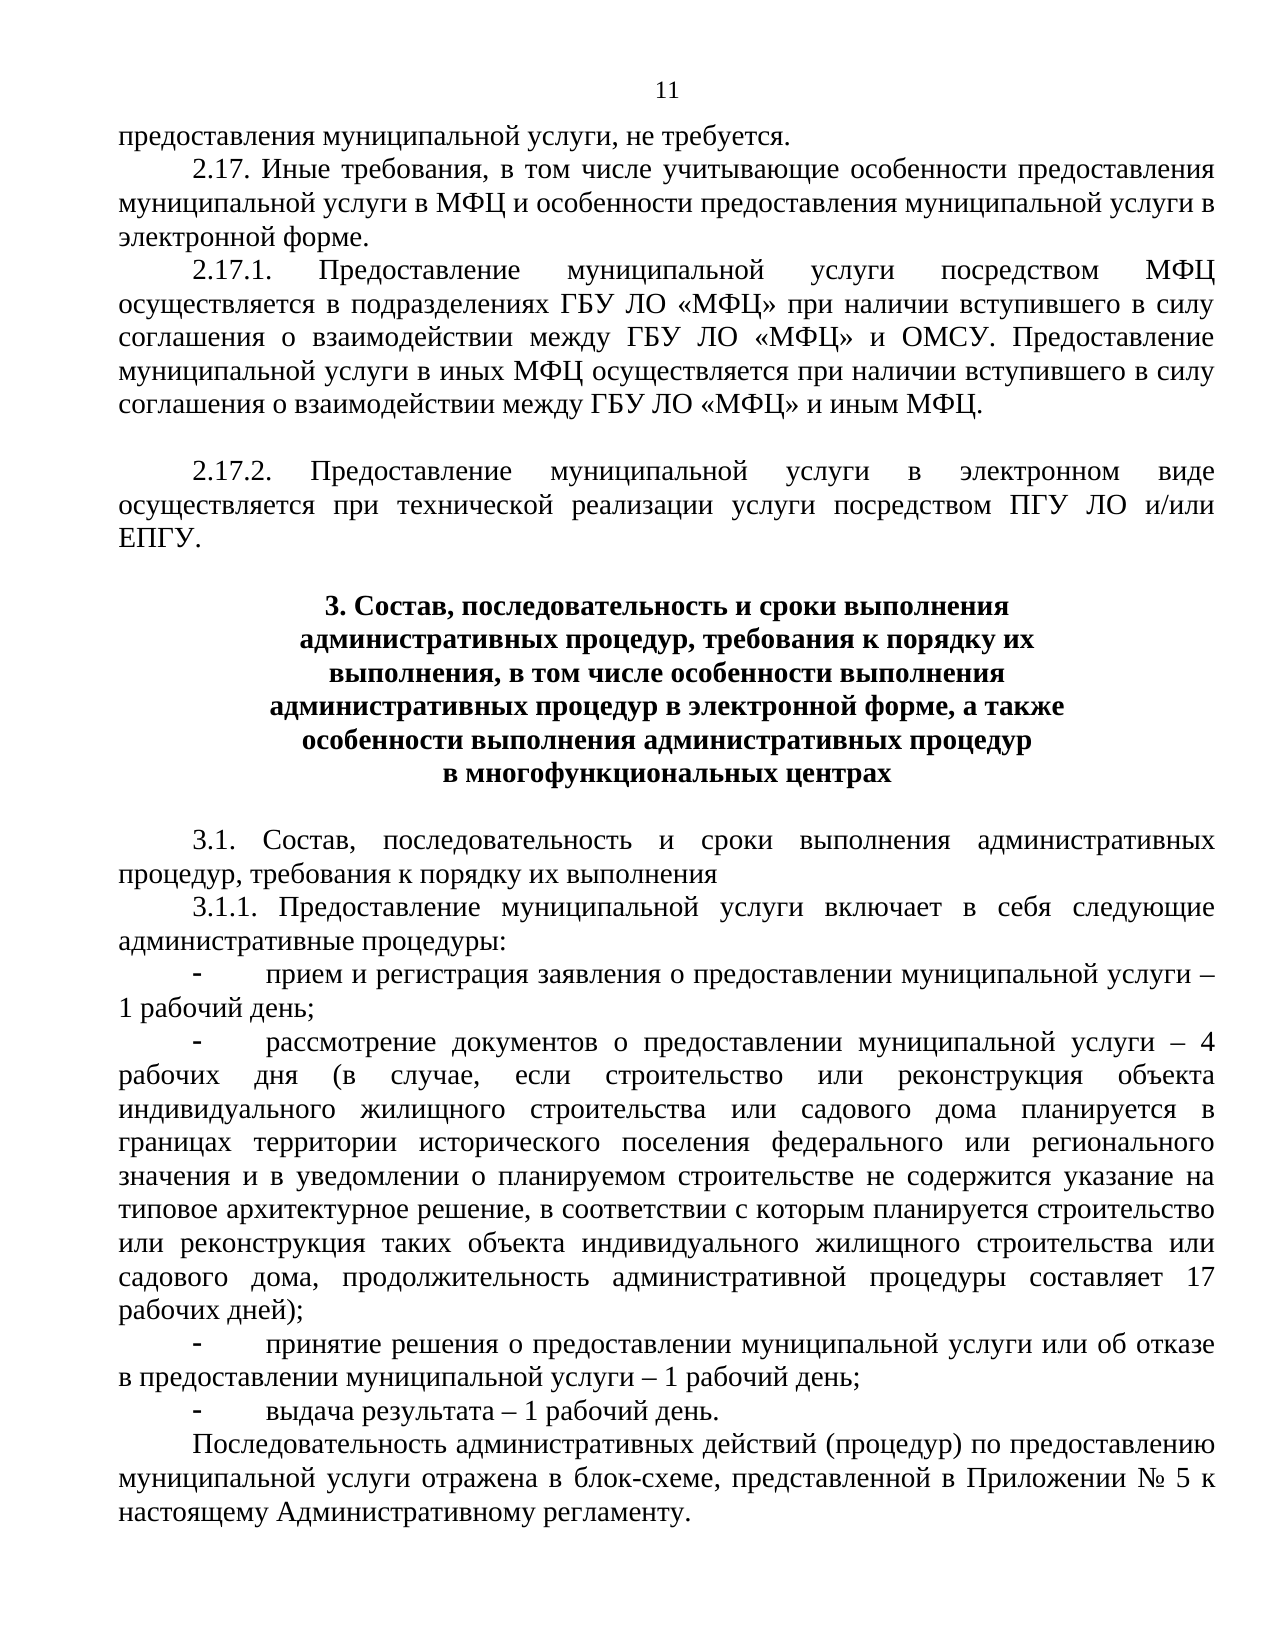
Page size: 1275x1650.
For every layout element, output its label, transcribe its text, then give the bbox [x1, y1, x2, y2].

text 3. Состав, последовательность и сроки выполнения [118, 588, 1216, 621]
text 3.1. Состав, последовательность и сроки выполнения административных процедур, требования к порядку их выполнения [118, 822, 1216, 889]
text 2.17.2. Предоставление муниципальной услуги в электронном виде осуществляется при технической реализации услуги посредством ПГУ ЛО и/или ЕПГУ. [118, 453, 1216, 554]
text административных процедур, требования к порядку их [118, 621, 1216, 655]
text административных процедур в электронной форме, а также [118, 688, 1216, 722]
list выдача результата – 1 рабочий день. [118, 1393, 1216, 1427]
text 2.17.1. Предоставление муниципальной услуги посредством МФЦ осуществляется в подразделениях ГБУ ЛО «МФЦ» при наличии вступившего в силу соглашения о взаимодействии между ГБУ ЛО «МФЦ» и ОМСУ. Предоставление муниципальной услуги в иных МФЦ осуществляется при наличии вступившего в силу соглашения о взаимодействии между ГБУ ЛО «МФЦ» и иным МФЦ. [118, 252, 1216, 420]
text Последовательность административных действий (процедур) по предоставлению муниципальной услуги отражена в блок-схеме, представленной в Приложении № 5 к настоящему Административному регламенту. [118, 1427, 1216, 1527]
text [118, 118, 1216, 152]
list рассмотрение документов о предоставлении муниципальной услуги – 4 рабочих дня (в случае, если строительство или реконструкция объекта индивидуального жилищного строительства или садового дома планируется в границах территории исторического поселения федерального или регионального значения и в уведомлении о планируемом строительстве не содержится указание на типовое архитектурное решение, в соответствии с которым планируется строительство или реконструкция таких объекта индивидуального жилищного строительства или садового дома, продолжительность административной процедуры составляет 17 рабочих дней); [118, 1024, 1216, 1326]
text 3.1.1. Предоставление муниципальной услуги включает в себя следующие административные процедуры: [118, 889, 1216, 957]
text выполнения, в том числе особенности выполнения [118, 655, 1216, 688]
text особенности выполнения административных процедур [118, 722, 1216, 755]
list принятие решения о предоставлении муниципальной услуги или об отказе в предоставлении муниципальной услуги – 1 рабочий день; [118, 1326, 1216, 1393]
list прием и регистрация заявления о предоставлении муниципальной услуги – 1 рабочий день; [118, 957, 1216, 1024]
text 2.17. Иные требования, в том числе учитывающие особенности предоставления муниципальной услуги в МФЦ и особенности предоставления муниципальной услуги в электронной форме. [118, 152, 1216, 252]
text в многофункциональных центрах [118, 755, 1216, 789]
